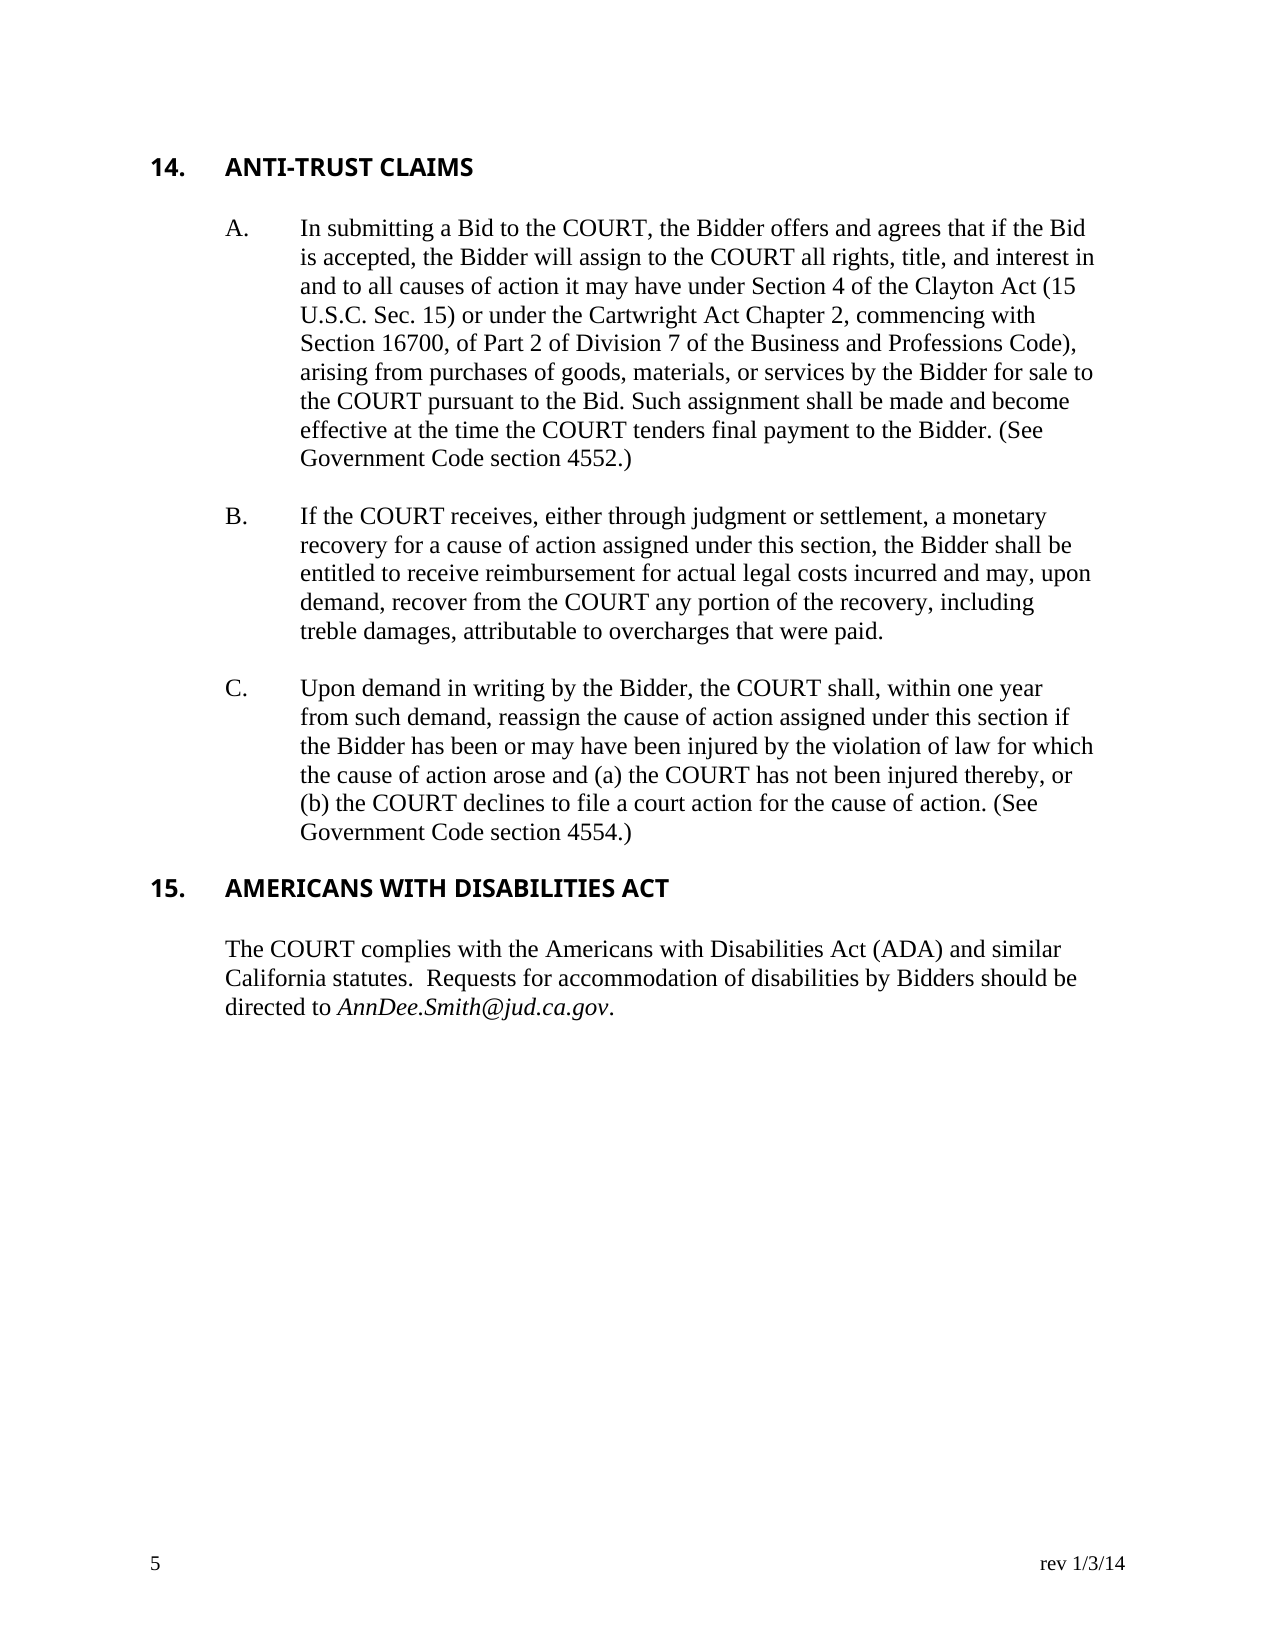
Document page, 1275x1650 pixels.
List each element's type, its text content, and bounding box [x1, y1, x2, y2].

list anti-trust claims [150, 150, 1125, 184]
list AMERICANS WITH DISABILITIES ACT [150, 871, 1125, 905]
subtitle C. Upon demand in writing by the Bidder, the COURT shall, within one year from such demand, reassign the cause of action assigned under this section if the Bidder has been or may have been injured by the violation of law for which the cause of action arose and (a) the COURT has not been injured thereby, or (b) the COURT declines to file a court action for the cause of action. (See Government Code section 4554.) [225, 673, 1095, 846]
subtitle B. If the COURT receives, either through judgment or settlement, a monetary recovery for a cause of action assigned under this section, the Bidder shall be entitled to receive reimbursement for actual legal costs incurred and may, upon demand, recover from the COURT any portion of the recovery, including treble damages, attributable to overcharges that were paid. [225, 501, 1095, 645]
subtitle The COURT complies with the Americans with Disabilities Act (ADA) and similar California statutes. Requests for accommodation of disabilities by Bidders should be directed to AnnDee.Smith@jud.ca.gov. [225, 934, 1095, 1021]
subtitle A. In submitting a Bid to the COURT, the Bidder offers and agrees that if the Bid is accepted, the Bidder will assign to the COURT all rights, title, and interest in and to all causes of action it may have under Section 4 of the Clayton Act (15 U.S.C. Sec. 15) or under the Cartwright Act Chapter 2, commencing with Section 16700, of Part 2 of Division 7 of the Business and Professions Code), arising from purchases of goods, materials, or services by the Bidder for sale to the COURT pursuant to the Bid. Such assignment shall be made and become effective at the time the COURT tenders final payment to the Bidder. (See Government Code section 4552.) [225, 213, 1095, 472]
